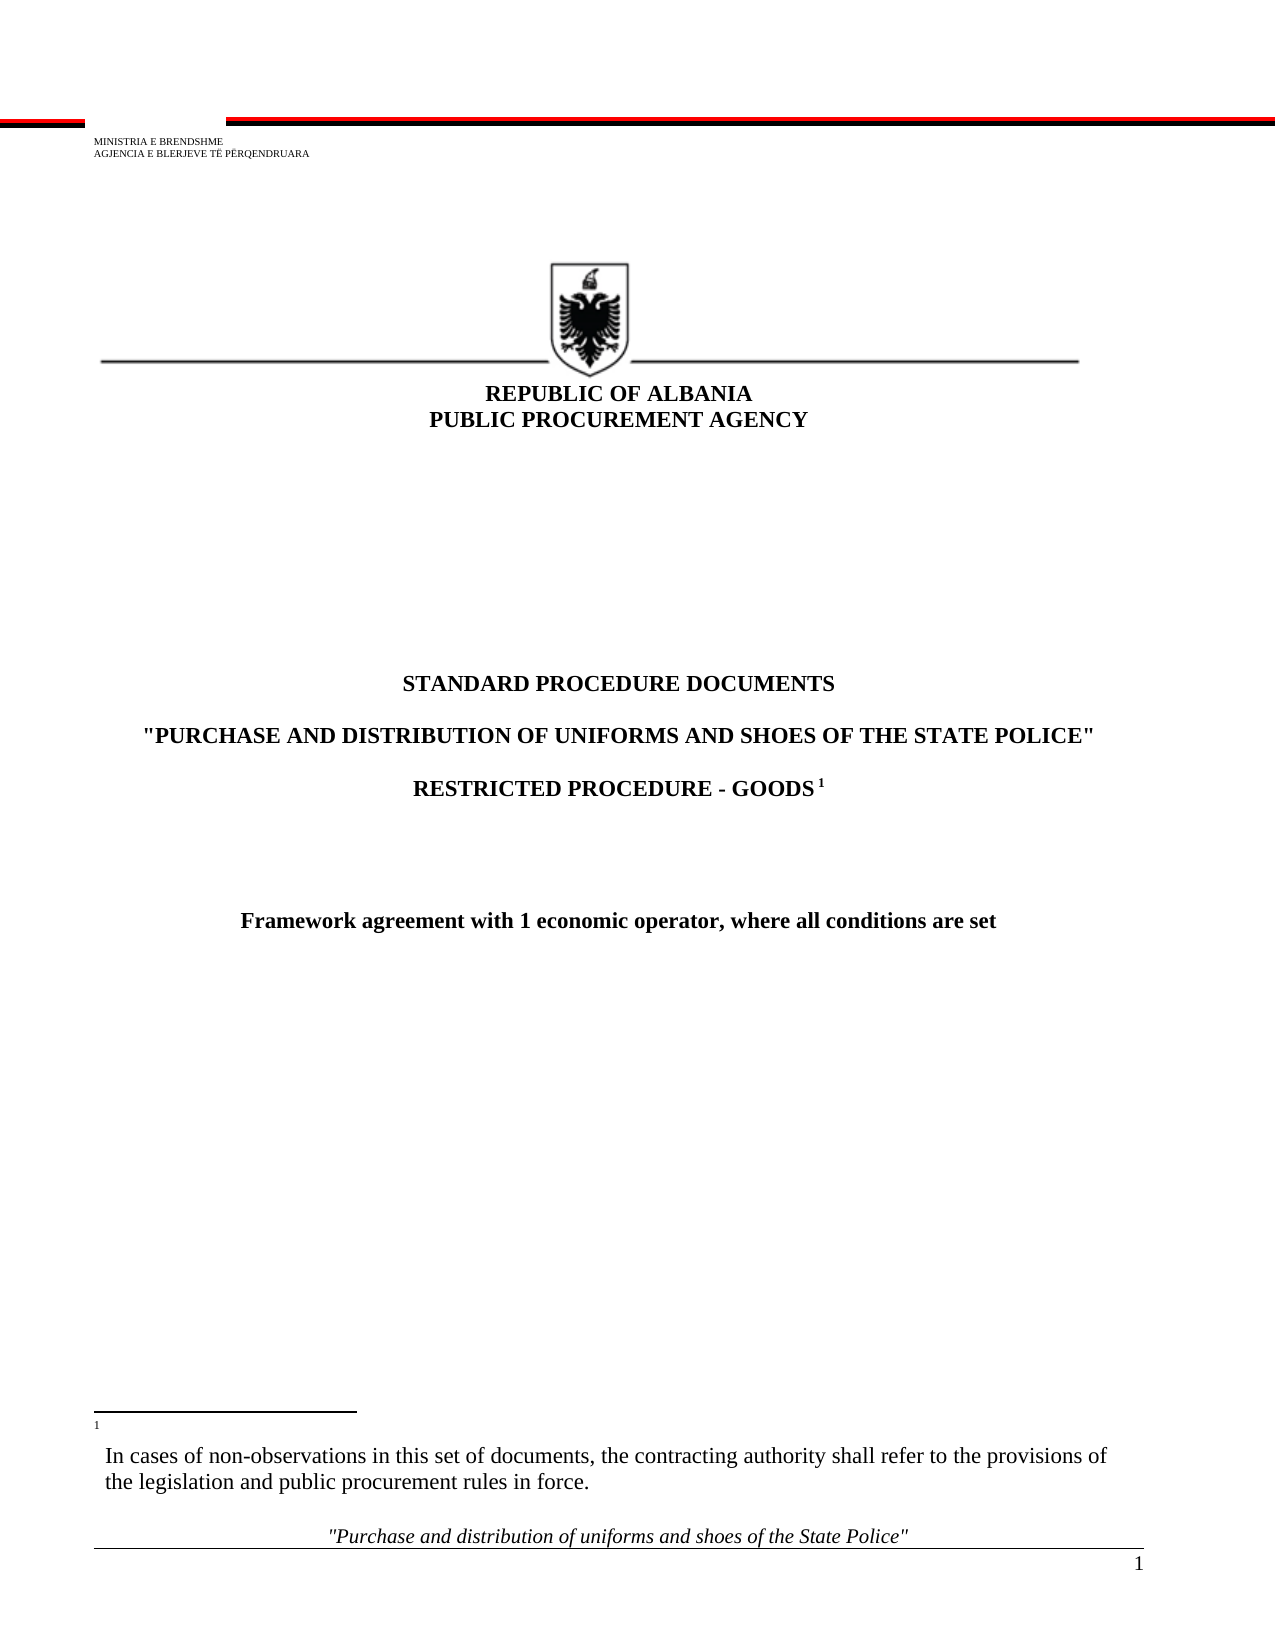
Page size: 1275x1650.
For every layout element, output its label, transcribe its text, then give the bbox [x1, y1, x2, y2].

text STANDARD PROCEDURE DOCUMENTS [94, 670, 1144, 696]
text RESTRICTED PROCEDURE - GOODS [94, 775, 1144, 801]
text PUBLIC PROCUREMENT AGENCY [94, 406, 1144, 432]
picture [93, 243, 1097, 380]
text "PURCHASE AND DISTRIBUTION OF UNIFORMS AND SHOES OF THE STATE POLICE" [94, 722, 1144, 749]
text Framework agreement with 1 economic operator, where all conditions are set [94, 907, 1144, 933]
text REPUBLIC OF ALBANIA [94, 380, 1144, 406]
